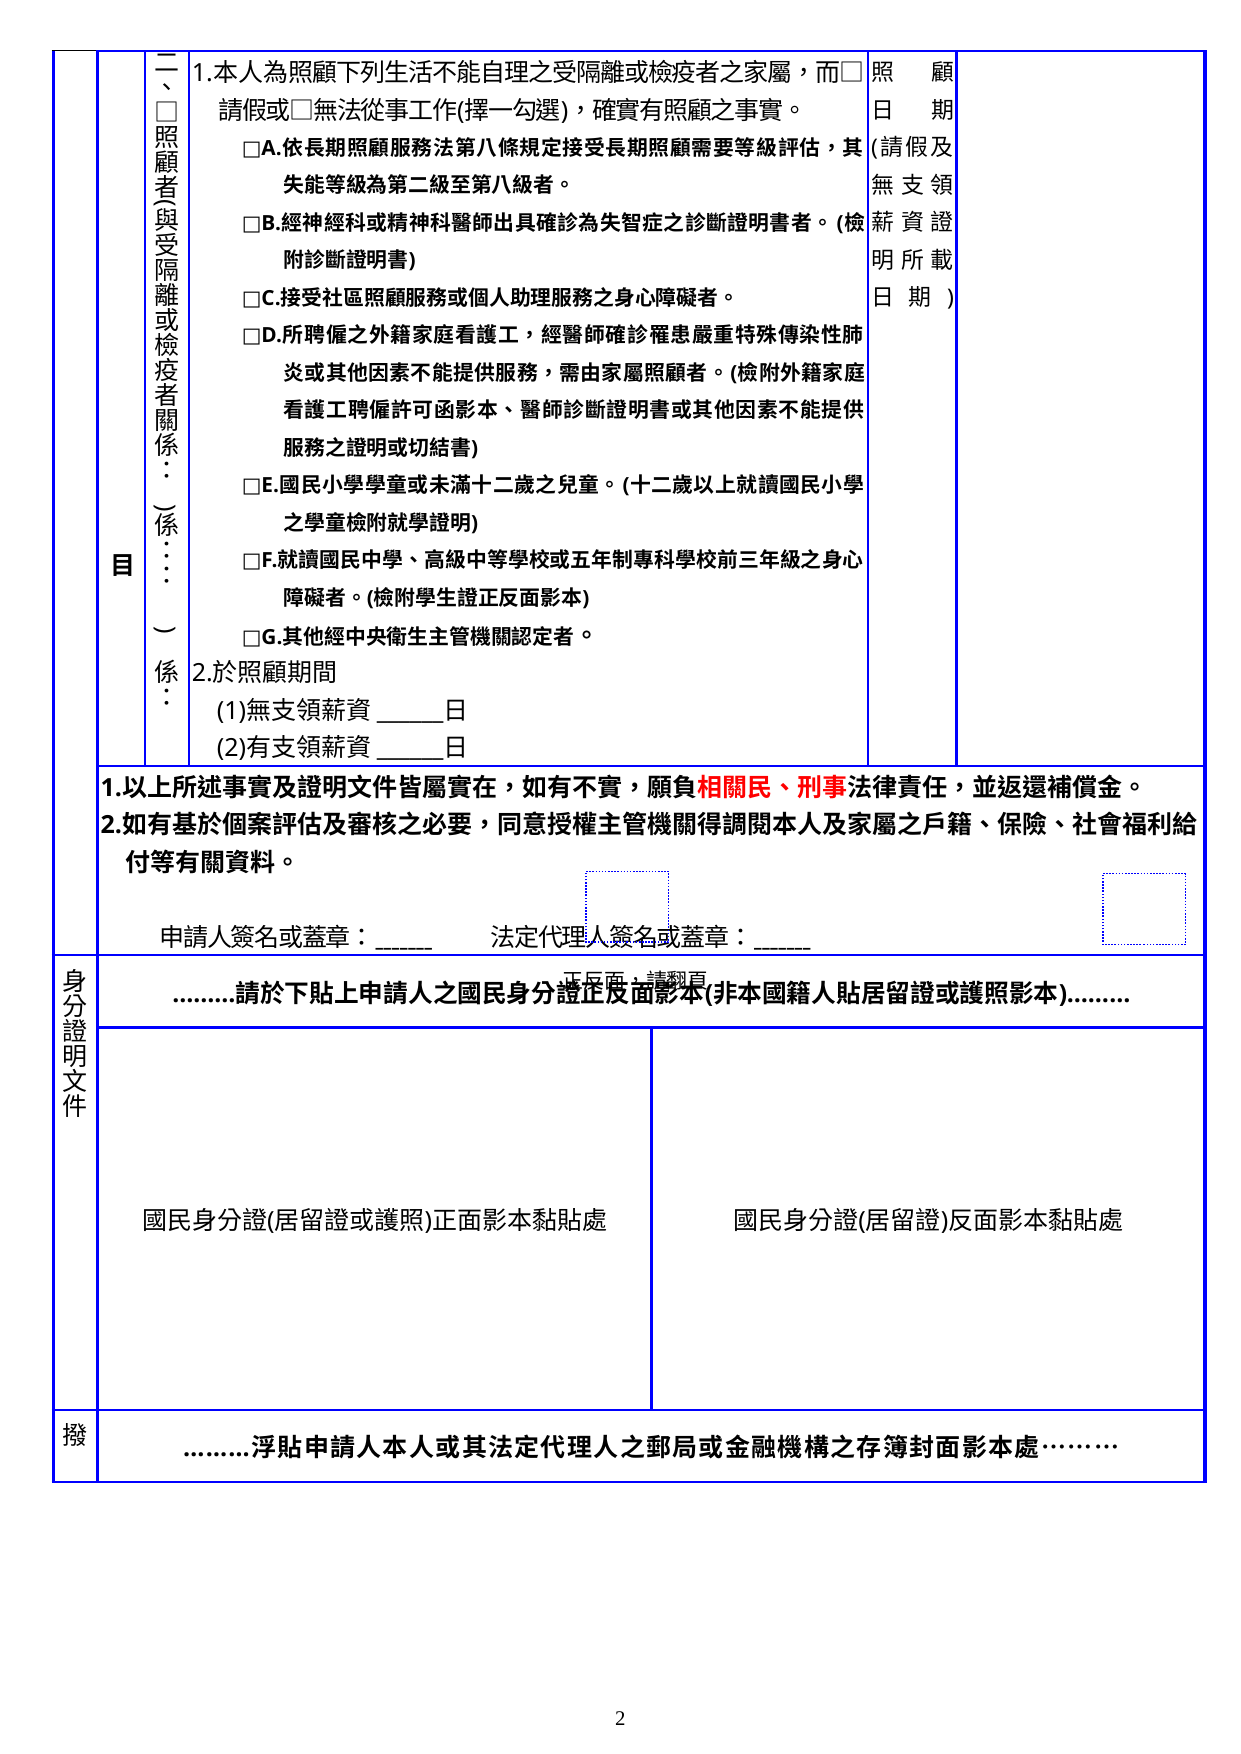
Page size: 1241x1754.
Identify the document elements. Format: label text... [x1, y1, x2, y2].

table_cell 申請項目 [99, 52, 144, 765]
table_cell ………請於下貼上申請人之國民身分證正反面影本(非本國籍人貼居留證或護照影本)……… [99, 956, 1203, 1026]
table_cell 1.以上所述事實及證明文件皆屬實在，如有不實，願負相關民、刑事法律責任，並返還補償金。 2.如有基於個案評估及審核之必要，同意授權主管機關得調閱本人及家屬之戶籍、保險、社會福利給付等有關資料。 申請人簽名或蓋章：ˍˍˍˍˍˍˍ 法定代理人簽名或蓋章：ˍˍˍˍˍˍˍ [99, 767, 1203, 954]
table_cell 國民身分證(居留證或護照)正面影本黏貼處 [99, 1029, 650, 1408]
table_cell 照顧 日期 (請假及無支領薪資證明所載日期) [869, 52, 955, 765]
table_cell 國民身分證(居留證)反面影本黏貼處 [653, 1029, 1203, 1408]
table_cell 身分證明文件 [55, 956, 96, 1408]
table_cell 1.本人為照顧下列生活不能自理之受隔離或檢疫者之家屬，而□請假或□無法從事工作(擇一勾選)，確實有照顧之事實。 □A.依長期照顧服務法第八條規定接受長期照顧需要等級評估，其失能等級為第二級至第八級者。 □B.經神經科或精神科醫師出具確診為失智症之診斷證明書者。(檢附診斷證明書) □C.接受社區照顧服務或個人助理服務之身心障礙者。 □D.所聘僱之外籍家庭看護工，經醫師確診罹患嚴重特殊傳染性肺炎或其他因素不能提供服務，需由家屬照顧者。(檢附外籍家庭看護工聘僱許可函影本、醫師診斷證明書或其他因素不能提供服務之證明或切結書) □E.國民小學學童或未滿十二歲之兒童。(十二歲以上就讀國民小學之學童檢附就學證明) □F.就讀國民中學、高級中等學校或五年制專科學校前三年級之身心障礙者。(檢附學生證正反面影本) □G.其他經中央衛生主管機關認定者。 2.於照顧期間 (1)無支領薪資 ______日 (2)有支領薪資 ______日 [190, 52, 867, 765]
table_cell 撥款方式（請勾選一項） [55, 1411, 96, 1481]
table_cell [958, 52, 1203, 765]
table_cell ………浮貼申請人本人或其法定代理人之郵局或金融機構之存簿封面影本處……… [99, 1411, 1203, 1481]
table_cell 二、□照顧者(與受隔離或檢疫者關係： )係：： ) 係： ) [146, 52, 188, 765]
